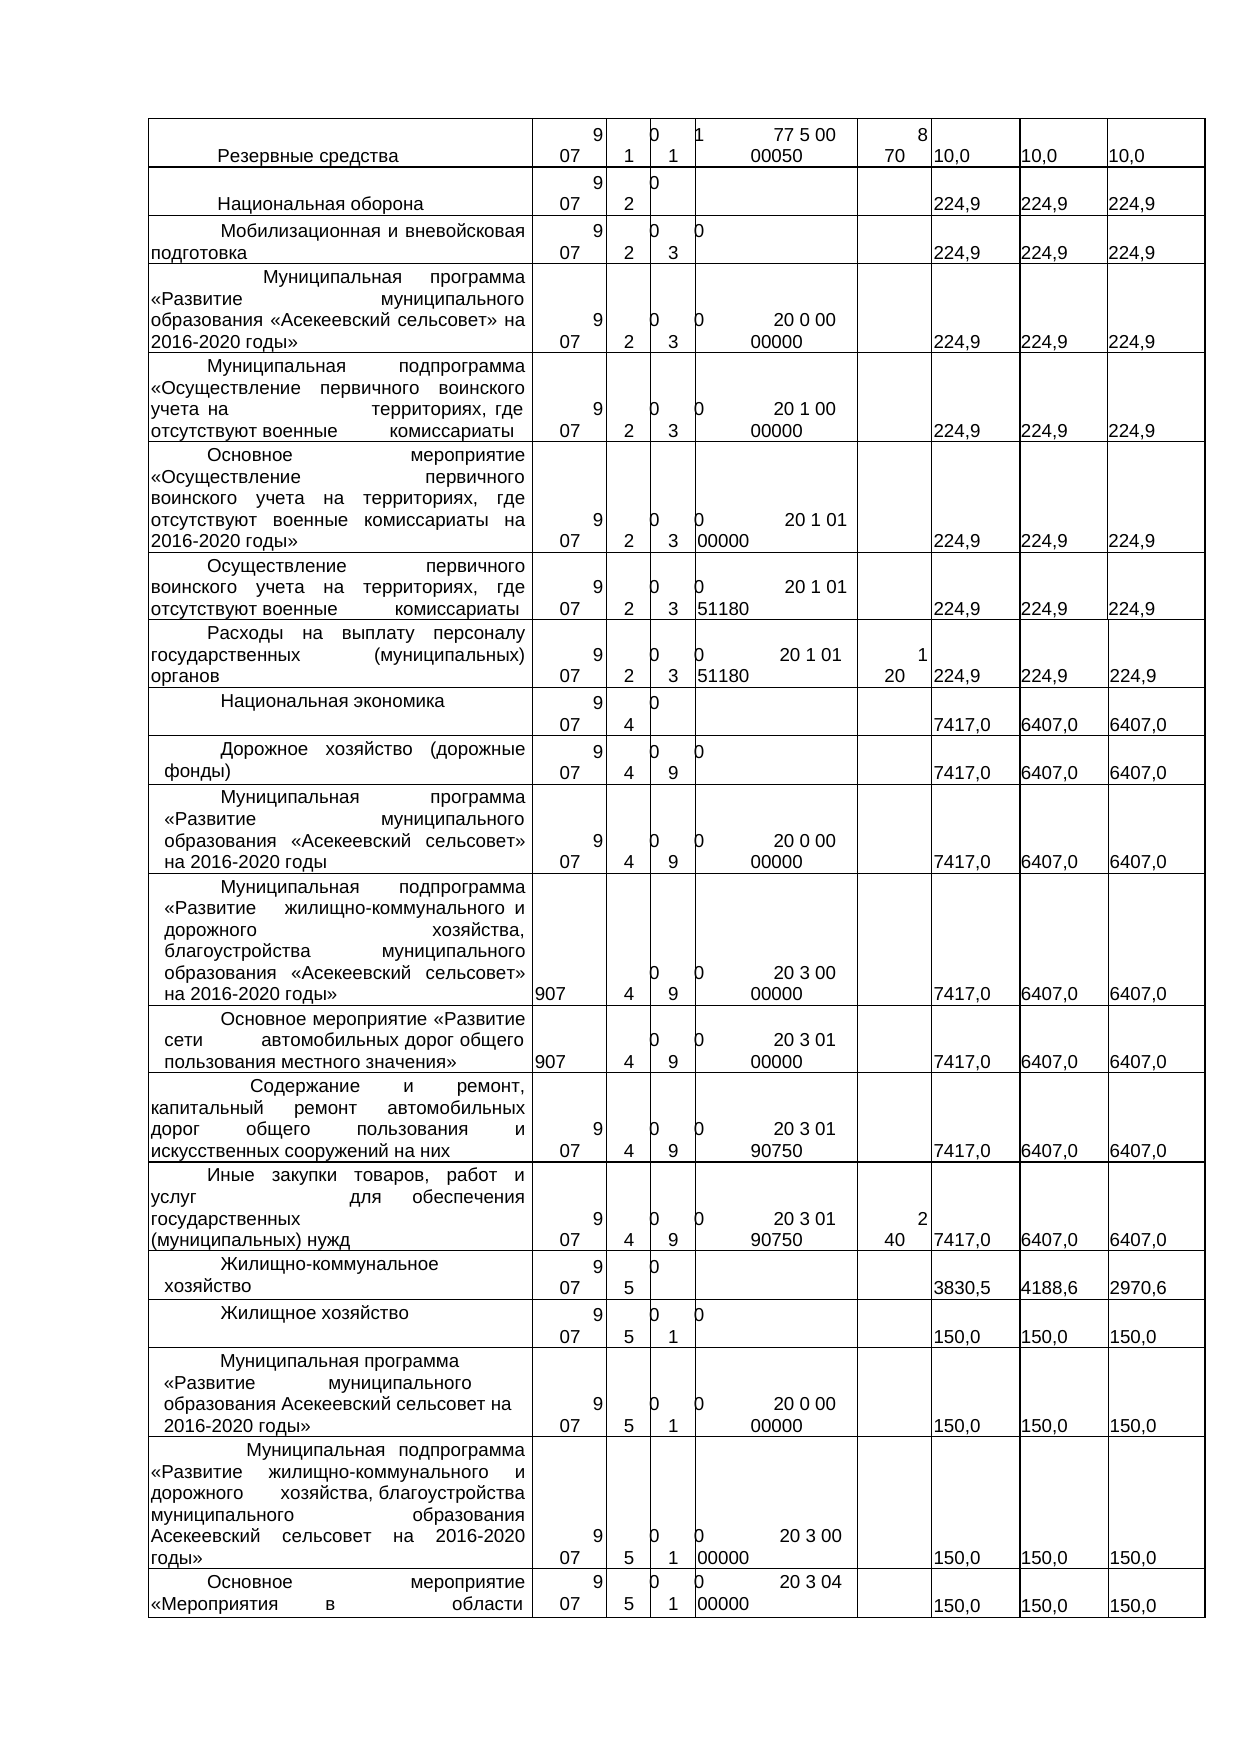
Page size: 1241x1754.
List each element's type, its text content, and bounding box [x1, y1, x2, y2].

table_cell [858, 168, 931, 215]
table_cell 224,9 [1108, 216, 1204, 263]
table_cell 907 [533, 688, 606, 735]
table_cell 20 1 00 00000 [696, 353, 857, 441]
table_cell 09 [651, 874, 695, 1005]
table_cell 7417,0 [932, 785, 1019, 873]
table_cell 907 [533, 1006, 606, 1072]
table_cell 224,9 [1108, 264, 1204, 352]
table_cell 150,0 [1109, 1300, 1204, 1347]
table_cell Дорожное хозяйство (дорожные фонды) [149, 736, 532, 783]
table_cell [696, 736, 857, 783]
table_cell 224,9 [1109, 620, 1204, 687]
table_cell [858, 1348, 931, 1436]
table_cell [858, 442, 931, 552]
table_cell 907 [533, 736, 606, 783]
table_cell 20 1 01 00000 [696, 442, 857, 552]
table_cell 907 [533, 1300, 606, 1347]
table_cell 01 [651, 1569, 695, 1617]
table_cell 7417,0 [932, 736, 1019, 783]
table_cell 224,9 [1108, 553, 1204, 619]
table_cell 77 5 00 00050 [696, 119, 857, 166]
table_cell [858, 216, 931, 263]
table_cell 20 1 01 51180 [696, 620, 857, 687]
table_cell 02 [607, 353, 650, 441]
table_cell 907 [533, 168, 606, 215]
table_cell 907 [533, 1569, 606, 1617]
table_cell Расходы на выплату персоналу государственных (муниципальных) органов [149, 620, 532, 687]
table_cell 01 [651, 1437, 695, 1568]
table_cell 01 [651, 1300, 695, 1347]
table_cell 240 [858, 1163, 931, 1250]
table_cell 02 [607, 620, 650, 687]
table_cell 6407,0 [1021, 874, 1108, 1005]
table_cell 6407,0 [1021, 785, 1108, 873]
table_cell 03 [651, 216, 695, 263]
table_cell 907 [533, 553, 606, 619]
table_cell 907 [533, 1073, 606, 1161]
table_cell 907 [533, 1251, 606, 1299]
table_cell Иные закупки товаров, работ и услуг для обеспечения государственных (муниципальных) нужд [149, 1163, 532, 1250]
table_cell 6407,0 [1109, 874, 1204, 1005]
table_cell [858, 736, 931, 783]
table_cell 6407,0 [1021, 1073, 1108, 1161]
table_cell 150,0 [1021, 1300, 1108, 1347]
table_cell 04 [607, 1163, 650, 1250]
table_cell Национальная оборона [149, 168, 532, 215]
table_cell 224,9 [1021, 264, 1107, 352]
table_cell 6407,0 [1109, 1163, 1204, 1250]
table_cell 6407,0 [1021, 736, 1108, 783]
table_cell 7417,0 [932, 1073, 1019, 1161]
table_cell 6407,0 [1109, 688, 1204, 735]
table_cell Муниципальная программа «Развитие муниципального образования «Асекеевский сельсовет» на 2016-2020 годы» [149, 264, 532, 352]
table_cell 150,0 [932, 1569, 1019, 1617]
table_cell 20 0 00 00000 [696, 785, 857, 873]
table_cell 09 [651, 1163, 695, 1250]
table_cell [858, 1437, 931, 1568]
table_cell 224,9 [932, 216, 1019, 263]
table_cell [858, 264, 931, 352]
table_cell 7417,0 [932, 1163, 1019, 1250]
table_cell 6407,0 [1109, 785, 1204, 873]
table_cell 05 [607, 1569, 650, 1617]
table_cell 10,0 [932, 119, 1019, 166]
table_cell 120 [858, 620, 931, 687]
table_cell 20 3 04 00000 [696, 1569, 857, 1617]
table_cell 20 3 01 90750 [696, 1163, 857, 1250]
table_cell Муниципальная программа «Развитие муниципального образования Асекеевский сельсовет на 2016-2020 годы» [149, 1348, 532, 1436]
table_cell 20 0 00 00000 [696, 264, 857, 352]
table_cell 224,9 [1021, 353, 1107, 441]
table_cell [651, 168, 695, 215]
table_cell 150,0 [932, 1300, 1019, 1347]
table_cell 02 [607, 168, 650, 215]
table_cell 150,0 [1021, 1348, 1108, 1436]
table_cell [696, 1251, 857, 1299]
table_cell 02 [607, 442, 650, 552]
table_cell 6407,0 [1109, 736, 1204, 783]
table_cell 224,9 [932, 168, 1019, 215]
table_cell Жилищное хозяйство [149, 1300, 532, 1347]
table_cell [858, 1073, 931, 1161]
table_cell 03 [651, 353, 695, 441]
table_cell [858, 1569, 931, 1617]
table_cell 907 [533, 119, 606, 166]
table_cell 7417,0 [932, 1006, 1019, 1072]
table_cell 02 [607, 553, 650, 619]
table_cell 09 [651, 1073, 695, 1161]
table_cell 224,9 [1108, 168, 1204, 215]
table_cell 05 [607, 1348, 650, 1436]
table_cell [696, 216, 857, 263]
table_cell 4188,6 [1021, 1251, 1108, 1299]
table_cell 6407,0 [1021, 688, 1108, 735]
table_cell [651, 688, 695, 735]
table_cell 20 1 01 51180 [696, 553, 857, 619]
table_cell 150,0 [932, 1348, 1019, 1436]
table_cell Основное мероприятие «Развитие сети автомобильных дорог общего пользования местного значения» [149, 1006, 532, 1072]
table_cell 04 [607, 785, 650, 873]
table_cell 04 [607, 874, 650, 1005]
table_cell 20 3 01 00000 [696, 1006, 857, 1072]
table_cell [858, 553, 931, 619]
table_cell 04 [607, 736, 650, 783]
table_cell 224,9 [1021, 620, 1108, 687]
table_cell Основное мероприятие «Осуществление первичного воинского учета на территориях, где отсутствуют военные комиссариаты на 2016-2020 годы» [149, 442, 532, 552]
table_cell [858, 353, 931, 441]
table_cell [858, 1300, 931, 1347]
table_cell 150,0 [1109, 1569, 1204, 1617]
table_cell 224,9 [932, 442, 1019, 552]
table_cell 6407,0 [1021, 1163, 1108, 1250]
table_cell 224,9 [932, 264, 1019, 352]
table_cell 224,9 [1021, 553, 1107, 619]
table_cell 150,0 [1021, 1437, 1108, 1568]
table_cell 20 0 00 00000 [696, 1348, 857, 1436]
table_cell 03 [651, 553, 695, 619]
table_cell 907 [533, 216, 606, 263]
table_cell Муниципальная подпрограмма «Осуществление первичного воинского учета на территориях, где отсутствуют военные комиссариаты [149, 353, 532, 441]
table_cell 7417,0 [932, 874, 1019, 1005]
table_cell Муниципальная программа «Развитие муниципального образования «Асекеевский сельсовет» на 2016-2020 годы [149, 785, 532, 873]
table_cell 224,9 [1021, 168, 1107, 215]
table_cell 7417,0 [932, 688, 1019, 735]
table_cell 224,9 [1021, 442, 1107, 552]
table_cell 224,9 [1108, 353, 1204, 441]
table_cell 20 3 00 00000 [696, 874, 857, 1005]
table_cell 05 [607, 1300, 650, 1347]
table_cell Осуществление первичного воинского учета на территориях, где отсутствуют военные комиссариаты [149, 553, 532, 619]
table_cell 6407,0 [1109, 1073, 1204, 1161]
table_cell 907 [533, 620, 606, 687]
table_cell 03 [651, 442, 695, 552]
table_cell 907 [533, 1163, 606, 1250]
table_cell [858, 1006, 931, 1072]
table_cell Содержание и ремонт, капитальный ремонт автомобильных дорог общего пользования и искусственных сооружений на них [149, 1073, 532, 1161]
table_cell 01 [607, 119, 650, 166]
table_cell [696, 688, 857, 735]
table_cell 09 [651, 1006, 695, 1072]
table_cell [858, 688, 931, 735]
table_cell 05 [607, 1251, 650, 1299]
table_cell 907 [533, 264, 606, 352]
table_cell 870 [858, 119, 931, 166]
table_cell 907 [533, 785, 606, 873]
table_cell Резервные средства [149, 119, 532, 166]
table_cell [696, 1300, 857, 1347]
table_cell 11 [651, 119, 695, 166]
table_cell [651, 1251, 695, 1299]
table_cell 150,0 [1021, 1569, 1108, 1617]
table_cell [858, 1251, 931, 1299]
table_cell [149, 1569, 532, 1617]
table_cell 3830,5 [932, 1251, 1019, 1299]
table_cell Мобилизационная и вневойсковая подготовка [149, 216, 532, 263]
table_cell 907 [533, 353, 606, 441]
table_cell 907 [533, 442, 606, 552]
table_cell 150,0 [932, 1437, 1019, 1568]
table_cell 09 [651, 736, 695, 783]
table_cell [858, 785, 931, 873]
table_cell 20 3 00 00000 [696, 1437, 857, 1568]
table_cell 10,0 [1021, 119, 1107, 166]
table_cell 02 [607, 264, 650, 352]
table_cell 03 [651, 264, 695, 352]
table_cell Национальная экономика [149, 688, 532, 735]
table_cell [858, 874, 931, 1005]
table_cell 224,9 [932, 353, 1019, 441]
table_cell 20 3 01 90750 [696, 1073, 857, 1161]
table_cell 907 [533, 1437, 606, 1568]
table_cell Жилищно-коммунальное хозяйство [149, 1251, 532, 1299]
table_cell 907 [533, 874, 606, 1005]
table_cell 150,0 [1109, 1348, 1204, 1436]
table_cell 10,0 [1108, 119, 1204, 166]
table_cell 224,9 [1108, 442, 1204, 552]
table_cell 01 [651, 1348, 695, 1436]
table_cell 04 [607, 1006, 650, 1072]
table_cell 04 [607, 688, 650, 735]
table_cell 907 [533, 1348, 606, 1436]
table_cell 09 [651, 785, 695, 873]
table_cell 6407,0 [1109, 1006, 1204, 1072]
table_cell [696, 168, 857, 215]
table_cell 224,9 [932, 553, 1019, 619]
table_cell 6407,0 [1021, 1006, 1108, 1072]
table_cell 150,0 [1109, 1437, 1204, 1568]
table_cell 04 [607, 1073, 650, 1161]
table_cell 03 [651, 620, 695, 687]
table_cell Муниципальная подпрограмма «Развитие жилищно-коммунального и дорожного хозяйства, благоустройства муниципального образования «Асекеевский сельсовет» на 2016-2020 годы» [149, 874, 532, 1005]
table_cell 224,9 [932, 620, 1019, 687]
table_cell 2970,6 [1109, 1251, 1204, 1299]
table_cell 05 [607, 1437, 650, 1568]
table_cell 224,9 [1021, 216, 1107, 263]
table_cell 02 [607, 216, 650, 263]
